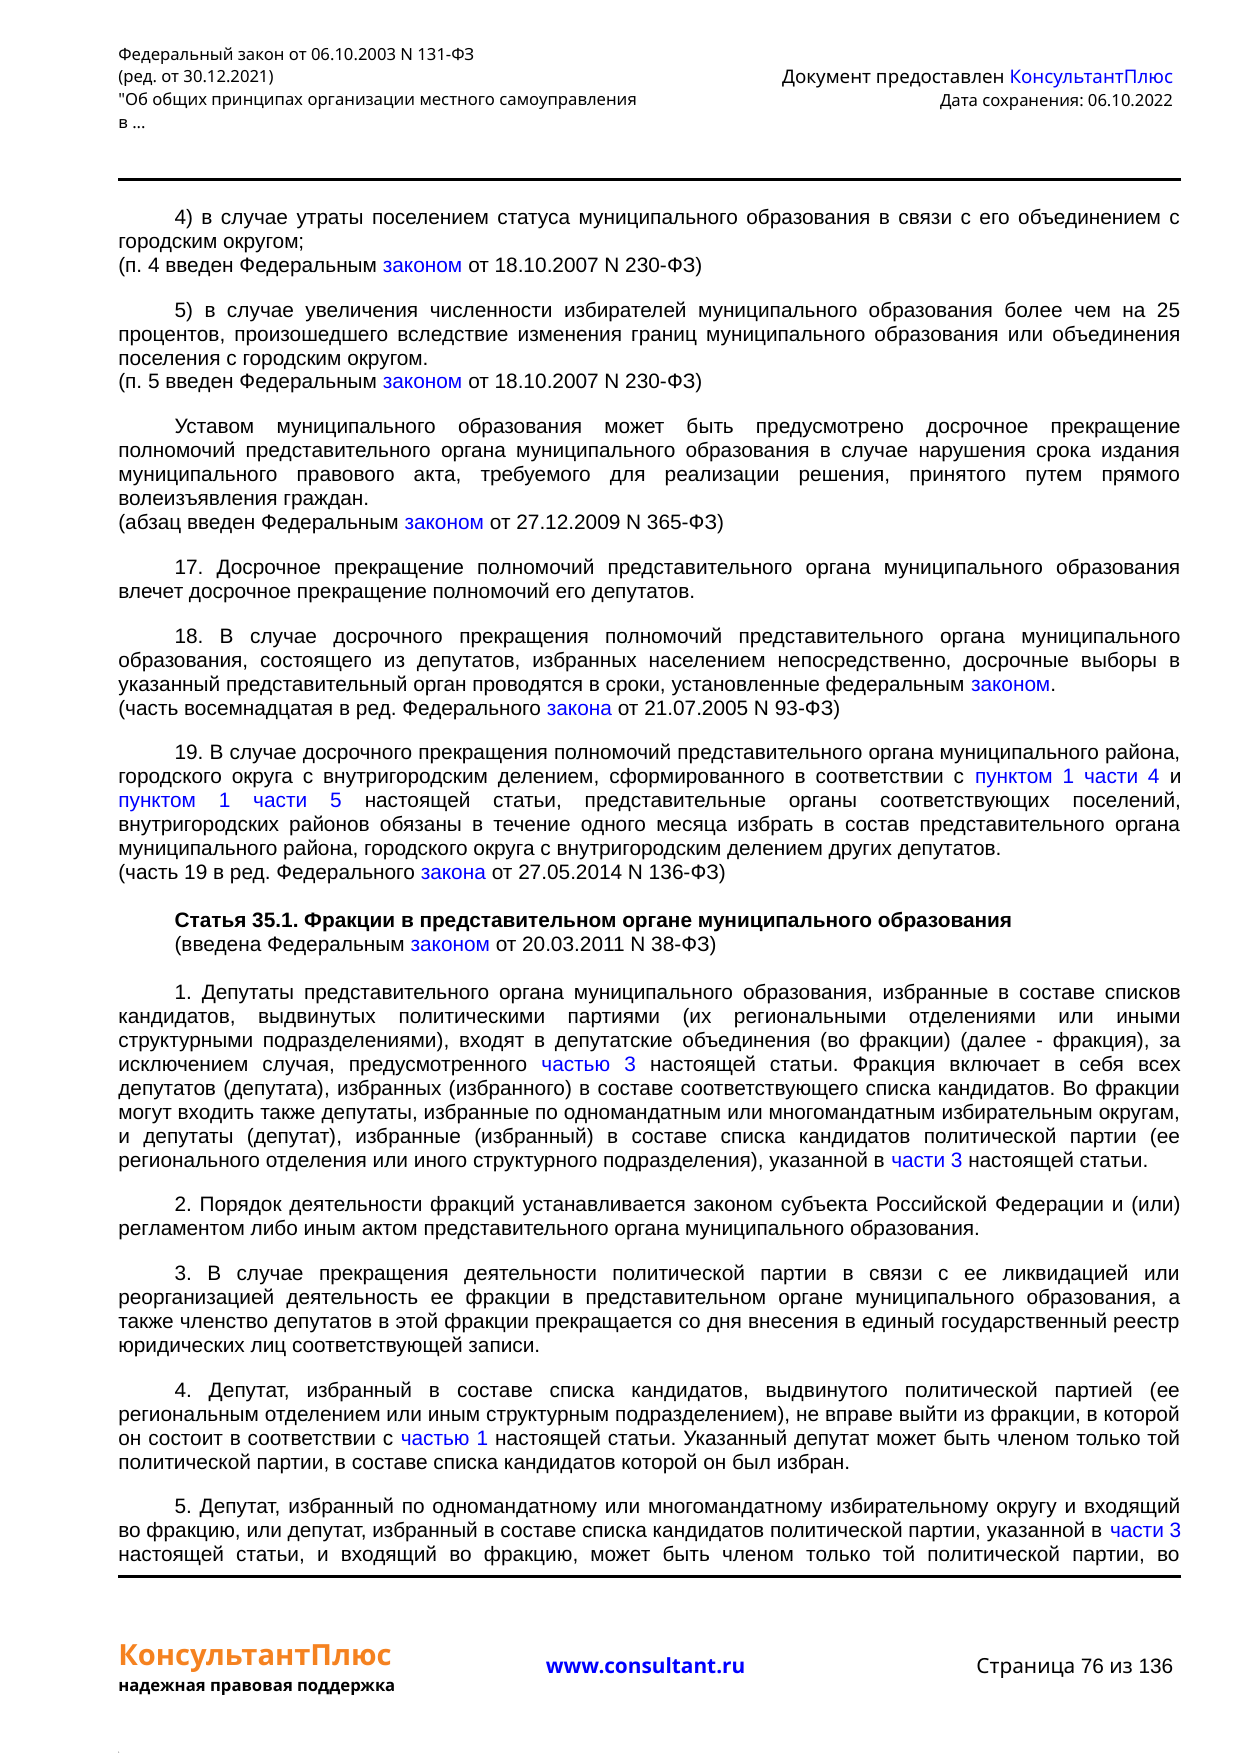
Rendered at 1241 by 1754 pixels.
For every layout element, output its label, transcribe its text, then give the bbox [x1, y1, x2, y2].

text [118, 1494, 1181, 1566]
text (введена Федеральным законом от 20.03.2011 N 38-ФЗ) [118, 932, 1181, 956]
text (п. 5 введен Федеральным законом от 18.10.2007 N 230-ФЗ) [118, 369, 1181, 393]
text 5) в случае увеличения численности избирателей муниципального образования более чем на 25 процентов, произошедшего вследствие изменения границ муниципального образования или объединения поселения с городским округом. [118, 297, 1181, 369]
text 3. В случае прекращения деятельности политической партии в связи с ее ликвидацией или реорганизацией деятельность ее фракции в представительном органе муниципального образования, а также членство депутатов в этой фракции прекращается со дня внесения в единый государственный реестр юридических лиц соответствующей записи. [118, 1261, 1181, 1357]
text 17. Досрочное прекращение полномочий представительного органа муниципального образования влечет досрочное прекращение полномочий его депутатов. [118, 555, 1181, 603]
text 2. Порядок деятельности фракций устанавливается законом субъекта Российской Федерации и (или) регламентом либо иным актом представительного органа муниципального образования. [118, 1192, 1181, 1240]
text 4. Депутат, избранный в составе списка кандидатов, выдвинутого политической партией (ее региональным отделением или иным структурным подразделением), не вправе выйти из фракции, в которой он состоит в соответствии с частью 1 настоящей статьи. Указанный депутат может быть членом только той политической партии, в составе списка кандидатов которой он был избран. [118, 1378, 1181, 1473]
text (часть восемнадцатая в ред. Федерального закона от 21.07.2005 N 93-ФЗ) [118, 695, 1181, 719]
text 18. В случае досрочного прекращения полномочий представительного органа муниципального образования, состоящего из депутатов, избранных населением непосредственно, досрочные выборы в указанный представительный орган проводятся в сроки, установленные федеральным законом. [118, 623, 1181, 695]
text (часть 19 в ред. Федерального закона от 27.05.2014 N 136-ФЗ) [118, 860, 1181, 884]
text (п. 4 введен Федеральным законом от 18.10.2007 N 230-ФЗ) [118, 253, 1181, 277]
text 1. Депутаты представительного органа муниципального образования, избранные в составе списков кандидатов, выдвинутых политическими партиями (их региональными отделениями или иными структурными подразделениями), входят в депутатские объединения (во фракции) (далее - фракция), за исключением случая, предусмотренного частью 3 настоящей статьи. Фракция включает в себя всех депутатов (депутата), избранных (избранного) в составе соответствующего списка кандидатов. Во фракции могут входить также депутаты, избранные по одномандатным или многомандатным избирательным округам, и депутаты (депутат), избранные (избранный) в составе списка кандидатов политической партии (ее регионального отделения или иного структурного подразделения), указанной в части 3 настоящей статьи. [118, 980, 1181, 1171]
text (абзац введен Федеральным законом от 27.12.2009 N 365-ФЗ) [118, 510, 1181, 534]
title Статья 35.1. Фракции в представительном органе муниципального образования [118, 908, 1181, 932]
text 4) в случае утраты поселением статуса муниципального образования в связи с его объединением с городским округом; [118, 205, 1181, 253]
text Уставом муниципального образования может быть предусмотрено досрочное прекращение полномочий представительного органа муниципального образования в случае нарушения срока издания муниципального правового акта, требуемого для реализации решения, принятого путем прямого волеизъявления граждан. [118, 414, 1181, 510]
text 19. В случае досрочного прекращения полномочий представительного органа муниципального района, городского округа с внутригородским делением, сформированного в соответствии с пунктом 1 части 4 и пунктом 1 части 5 настоящей статьи, представительные органы соответствующих поселений, внутригородских районов обязаны в течение одного месяца избрать в состав представительного органа муниципального района, городского округа с внутригородским делением других депутатов. [118, 740, 1181, 860]
